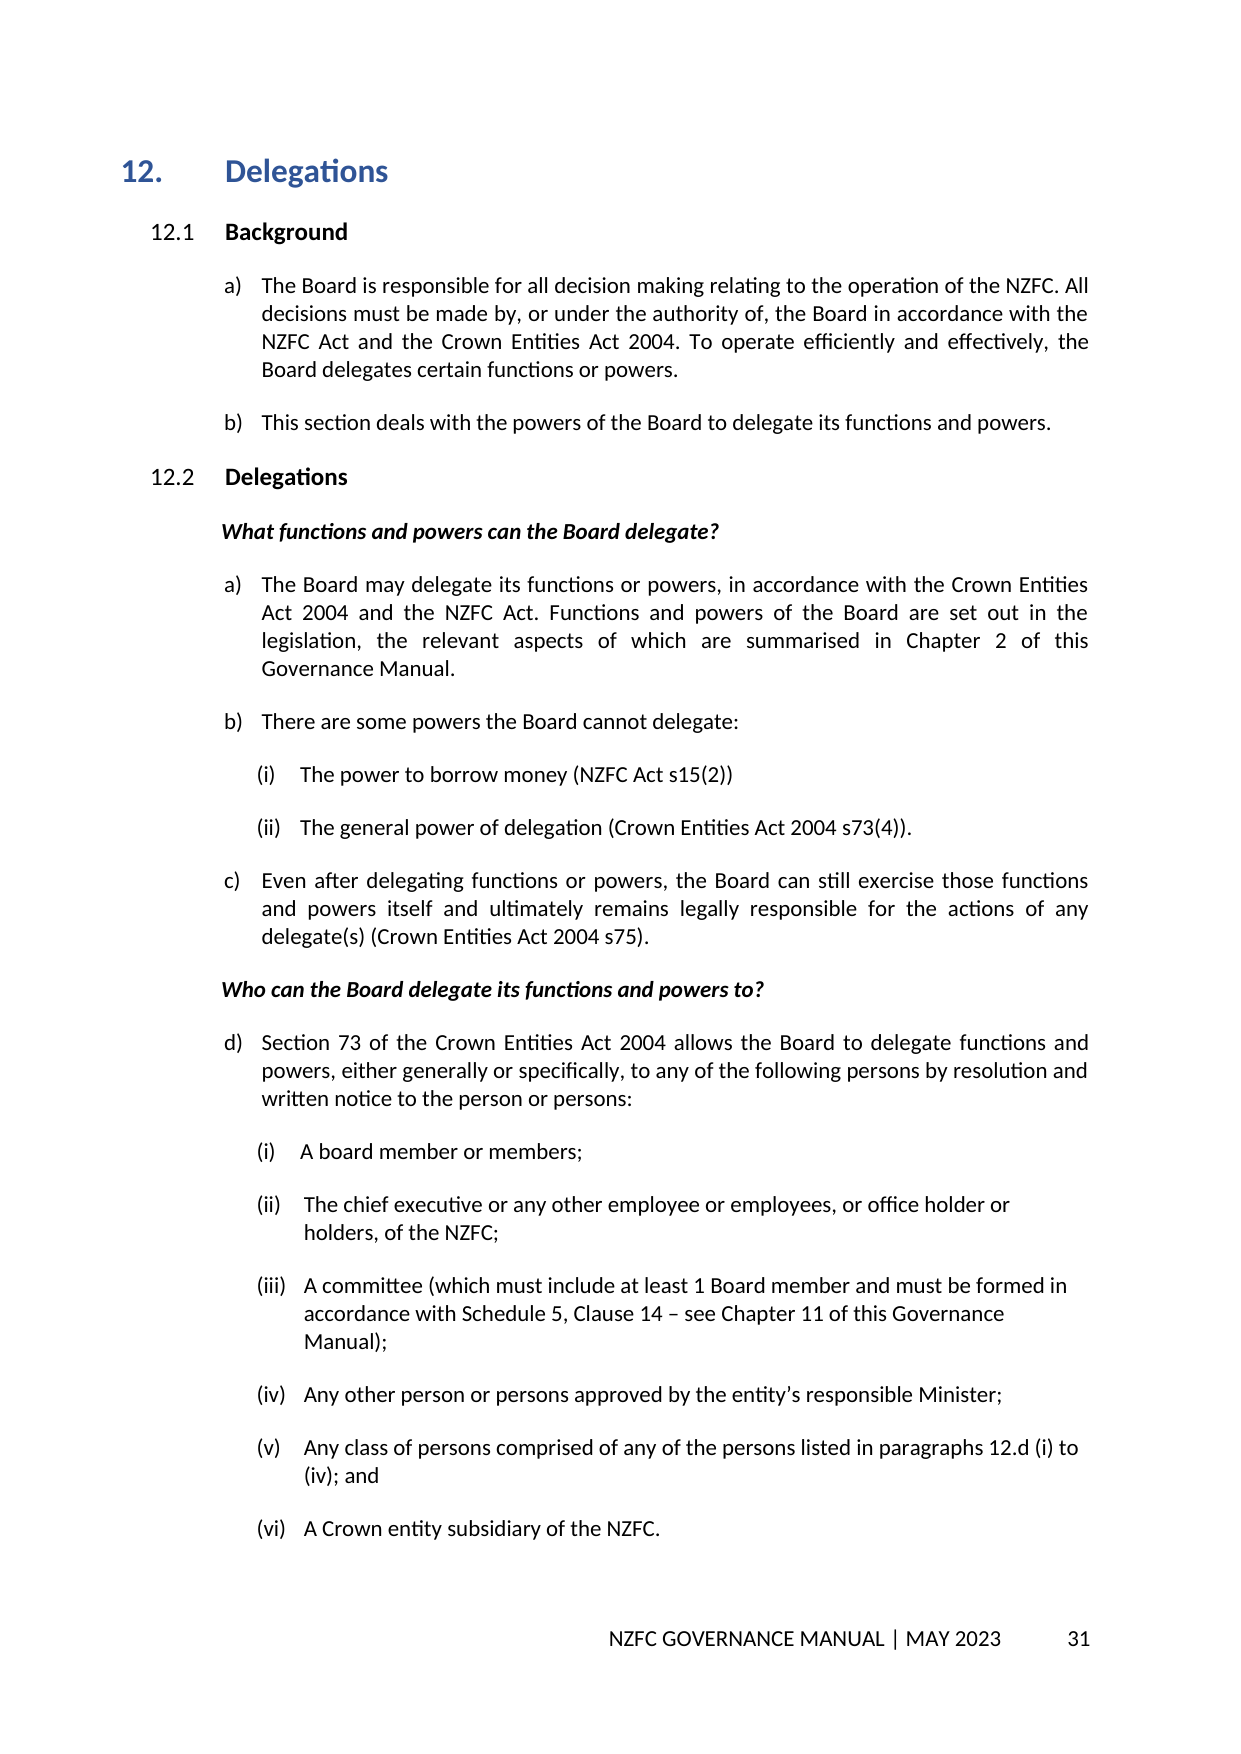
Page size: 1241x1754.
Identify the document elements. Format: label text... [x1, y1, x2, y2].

list Any other person or persons approved by the entity’s responsible Minister; [256, 1380, 1090, 1408]
list A board member or members; [187, 1137, 1090, 1165]
list Even after delegating functions or powers, the Board can still exercise those functions and powers itself and ultimately remains legally responsible for the actions of any delegate(s) (Crown Entities Act 2004 s75). [224, 866, 1090, 950]
list The general power of delegation (Crown Entities Act 2004 s73(4)). [187, 813, 1090, 841]
list Any class of persons comprised of any of the persons listed in paragraphs 12.d (i) to (iv); and [256, 1433, 1090, 1489]
list What functions and powers can the Board delegate? [185, 517, 1090, 545]
list Section 73 of the Crown Entities Act 2004 allows the Board to delegate functions and powers, either generally or specifically, to any of the following persons by resolution and written notice to the person or persons: [224, 1028, 1090, 1112]
list A Crown entity subsidiary of the NZFC. [256, 1514, 1090, 1542]
list This section deals with the powers of the Board to delegate its functions and powers. [224, 408, 1090, 436]
text Delegations [120, 150, 1090, 191]
list The Board is responsible for all decision making relating to the operation of the NZFC. All decisions must be made by, or under the authority of, the Board in accordance with the NZFC Act and the Crown Entities Act 2004. To operate efficiently and effectively, the Board delegates certain functions or powers. [224, 271, 1090, 383]
list There are some powers the Board cannot delegate: [224, 707, 1090, 735]
list The power to borrow money (NZFC Act s15(2)) [187, 760, 1090, 788]
list A committee (which must include at least 1 Board member and must be formed in accordance with Schedule 5, Clause 14 – see Chapter 11 of this Governance Manual); [256, 1271, 1090, 1355]
list The Board may delegate its functions or powers, in accordance with the Crown Entities Act 2004 and the NZFC Act. Functions and powers of the Board are set out in the legislation, the relevant aspects of which are summarised in Chapter 2 of this Governance Manual. [224, 570, 1090, 682]
list Delegations [150, 461, 1090, 492]
list The chief executive or any other employee or employees, or office holder or holders, of the NZFC; [256, 1190, 1090, 1246]
list Background [150, 216, 1090, 246]
list Who can the Board delegate its functions and powers to? [185, 975, 1090, 1003]
